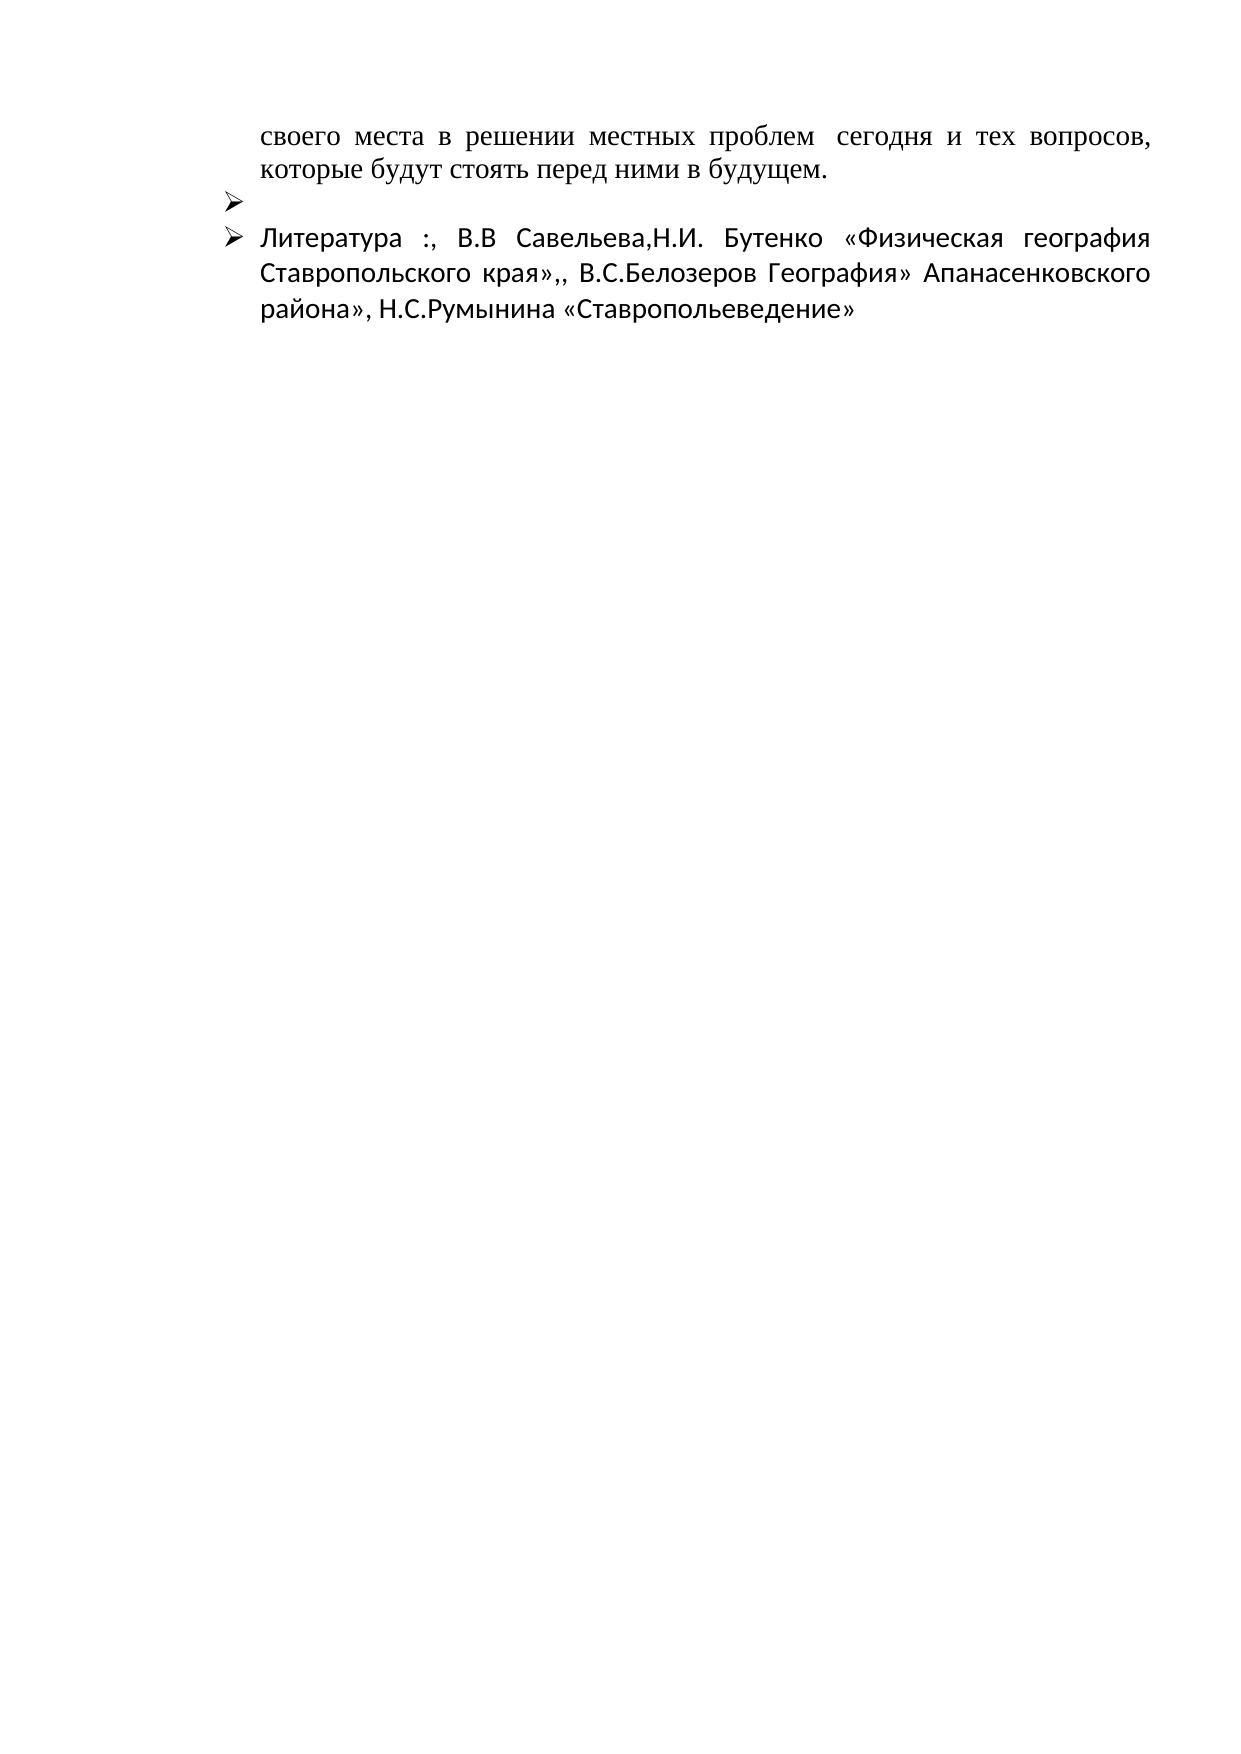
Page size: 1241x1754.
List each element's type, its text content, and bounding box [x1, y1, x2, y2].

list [222, 118, 1152, 185]
list Литература :, В.В Савельева,Н.И. Бутенко «Физическая география Ставропольского края»,, В.С.Белозеров География» Апанасенковского района», Н.С.Румынина «Ставропольеведение» [222, 219, 1152, 326]
